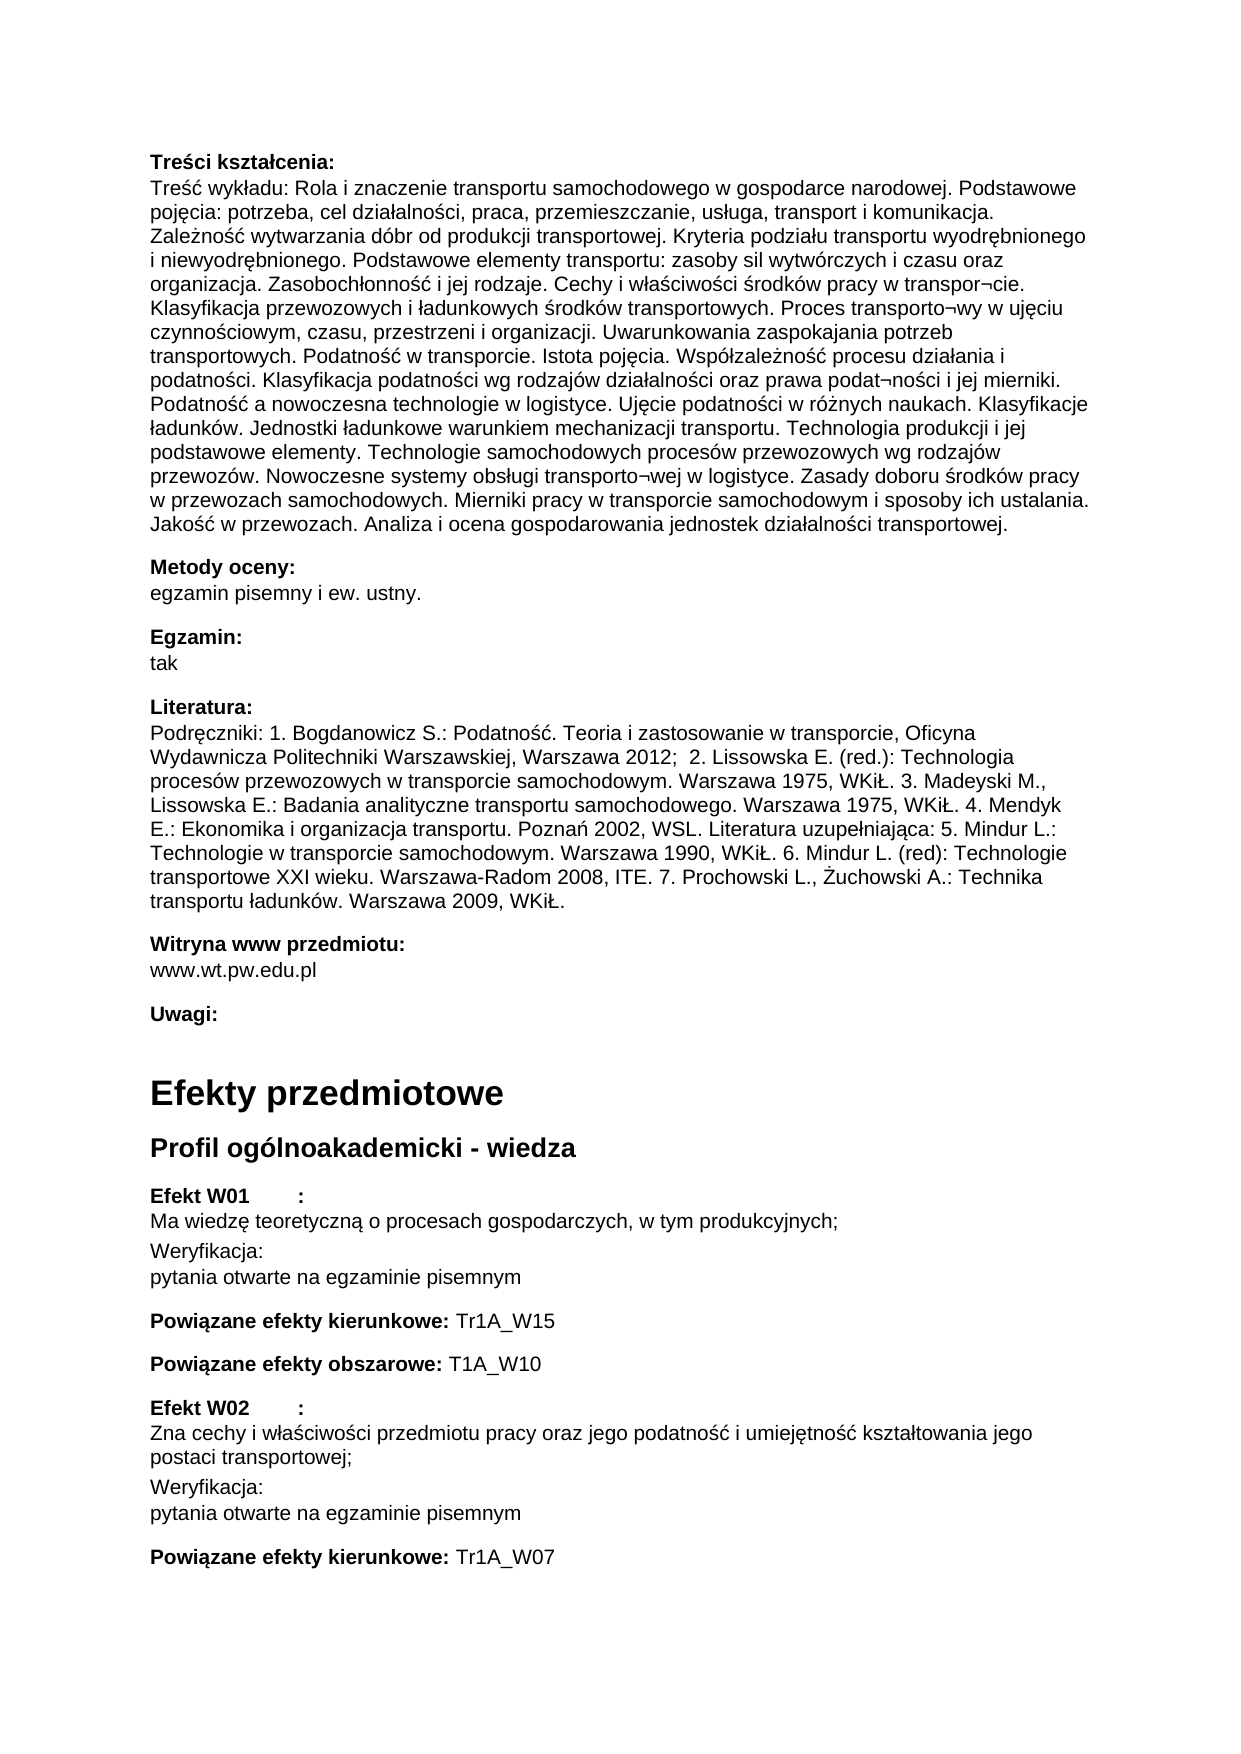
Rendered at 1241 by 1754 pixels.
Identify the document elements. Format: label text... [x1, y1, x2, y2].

text Efekt W02 : [150, 1396, 1090, 1420]
text Ma wiedzę teoretyczną o procesach gospodarczych, w tym produkcyjnych; [150, 1208, 1090, 1232]
text Zna cechy i właściwości przedmiotu pracy oraz jego podatność i umiejętność kształtowania jego postaci transportowej; [150, 1421, 1090, 1469]
text Powiązane efekty obszarowe: T1A_W10 [150, 1352, 1090, 1376]
text Treść wykładu: Rola i znaczenie transportu samochodowego w gospodarce narodowej. Podstawowe pojęcia: potrzeba, cel działalności, praca, przemieszczanie, usługa, transport i komunikacja. Zależność wytwarzania dóbr od produkcji transportowej. Kryteria podziału transportu wyodrębnionego i niewyodrębnionego. Podstawowe elementy transportu: zasoby sil wytwórczych i czasu oraz organizacja. Zasobochłonność i jej rodzaje. Cechy i właściwości środków pracy w transpor¬cie. Klasyfikacja przewozowych i ładunkowych środków transportowych. Proces transporto¬wy w ujęciu czynnościowym, czasu, przestrzeni i organizacji. Uwarunkowania zaspokajania potrzeb transportowych. Podatność w transporcie. Istota pojęcia. Współzależność procesu działania i podatności. Klasyfikacja podatności wg rodzajów działalności oraz prawa podat¬ności i jej mierniki. Podatność a nowoczesna technologie w logistyce. Ujęcie podatności w różnych naukach. Klasyfikacje ładunków. Jednostki ładunkowe warunkiem mechanizacji transportu. Technologia produkcji i jej podstawowe elementy. Technologie samochodowych procesów przewozowych wg rodzajów przewozów. Nowoczesne systemy obsługi transporto¬wej w logistyce. Zasady doboru środków pracy w przewozach samochodowych. Mierniki pracy w transporcie samochodowym i sposoby ich ustalania. Jakość w przewozach. Analiza i ocena gospodarowania jednostek działalności transportowej. [150, 176, 1090, 535]
text Egzamin: [150, 625, 1090, 649]
text pytania otwarte na egzaminie pisemnym [150, 1501, 1090, 1525]
text Podręczniki: 1. Bogdanowicz S.: Podatność. Teoria i zastosowanie w transporcie, Oficyna Wydawnicza Politechniki Warszawskiej, Warszawa 2012; 2. Lissowska E. (red.): Technologia procesów przewozowych w transporcie samochodowym. Warszawa 1975, WKiŁ. 3. Madeyski M., Lissowska E.: Badania analityczne transportu samochodowego. Warszawa 1975, WKiŁ. 4. Mendyk E.: Ekonomika i organizacja transportu. Poznań 2002, WSL. Literatura uzupełniająca: 5. Mindur L.: Technologie w transporcie samochodowym. Warszawa 1990, WKiŁ. 6. Mindur L. (red): Technologie transportowe XXI wieku. Warszawa-Radom 2008, ITE. 7. Prochowski L., Żuchowski A.: Technika transportu ładunków. Warszawa 2009, WKiŁ. [150, 721, 1090, 912]
text pytania otwarte na egzaminie pisemnym [150, 1265, 1090, 1289]
text egzamin pisemny i ew. ustny. [150, 581, 1090, 605]
text Literatura: [150, 695, 1090, 719]
text Witryna www przedmiotu: [150, 932, 1090, 956]
text Weryfikacja: [150, 1475, 1090, 1499]
text Efekt W01 : [150, 1183, 1090, 1207]
text tak [150, 651, 1090, 675]
text Weryfikacja: [150, 1239, 1090, 1263]
text Powiązane efekty kierunkowe: Tr1A_W15 [150, 1308, 1090, 1332]
text Metody oceny: [150, 555, 1090, 579]
text Uwagi: [150, 1002, 1090, 1026]
subtitle Profil ogólnoakademicki - wiedza [150, 1132, 1090, 1164]
text Treści kształcenia: [150, 150, 1090, 174]
text Powiązane efekty kierunkowe: Tr1A_W07 [150, 1545, 1090, 1569]
subtitle Efekty przedmiotowe [150, 1072, 1090, 1113]
text www.wt.pw.edu.pl [150, 958, 1090, 982]
